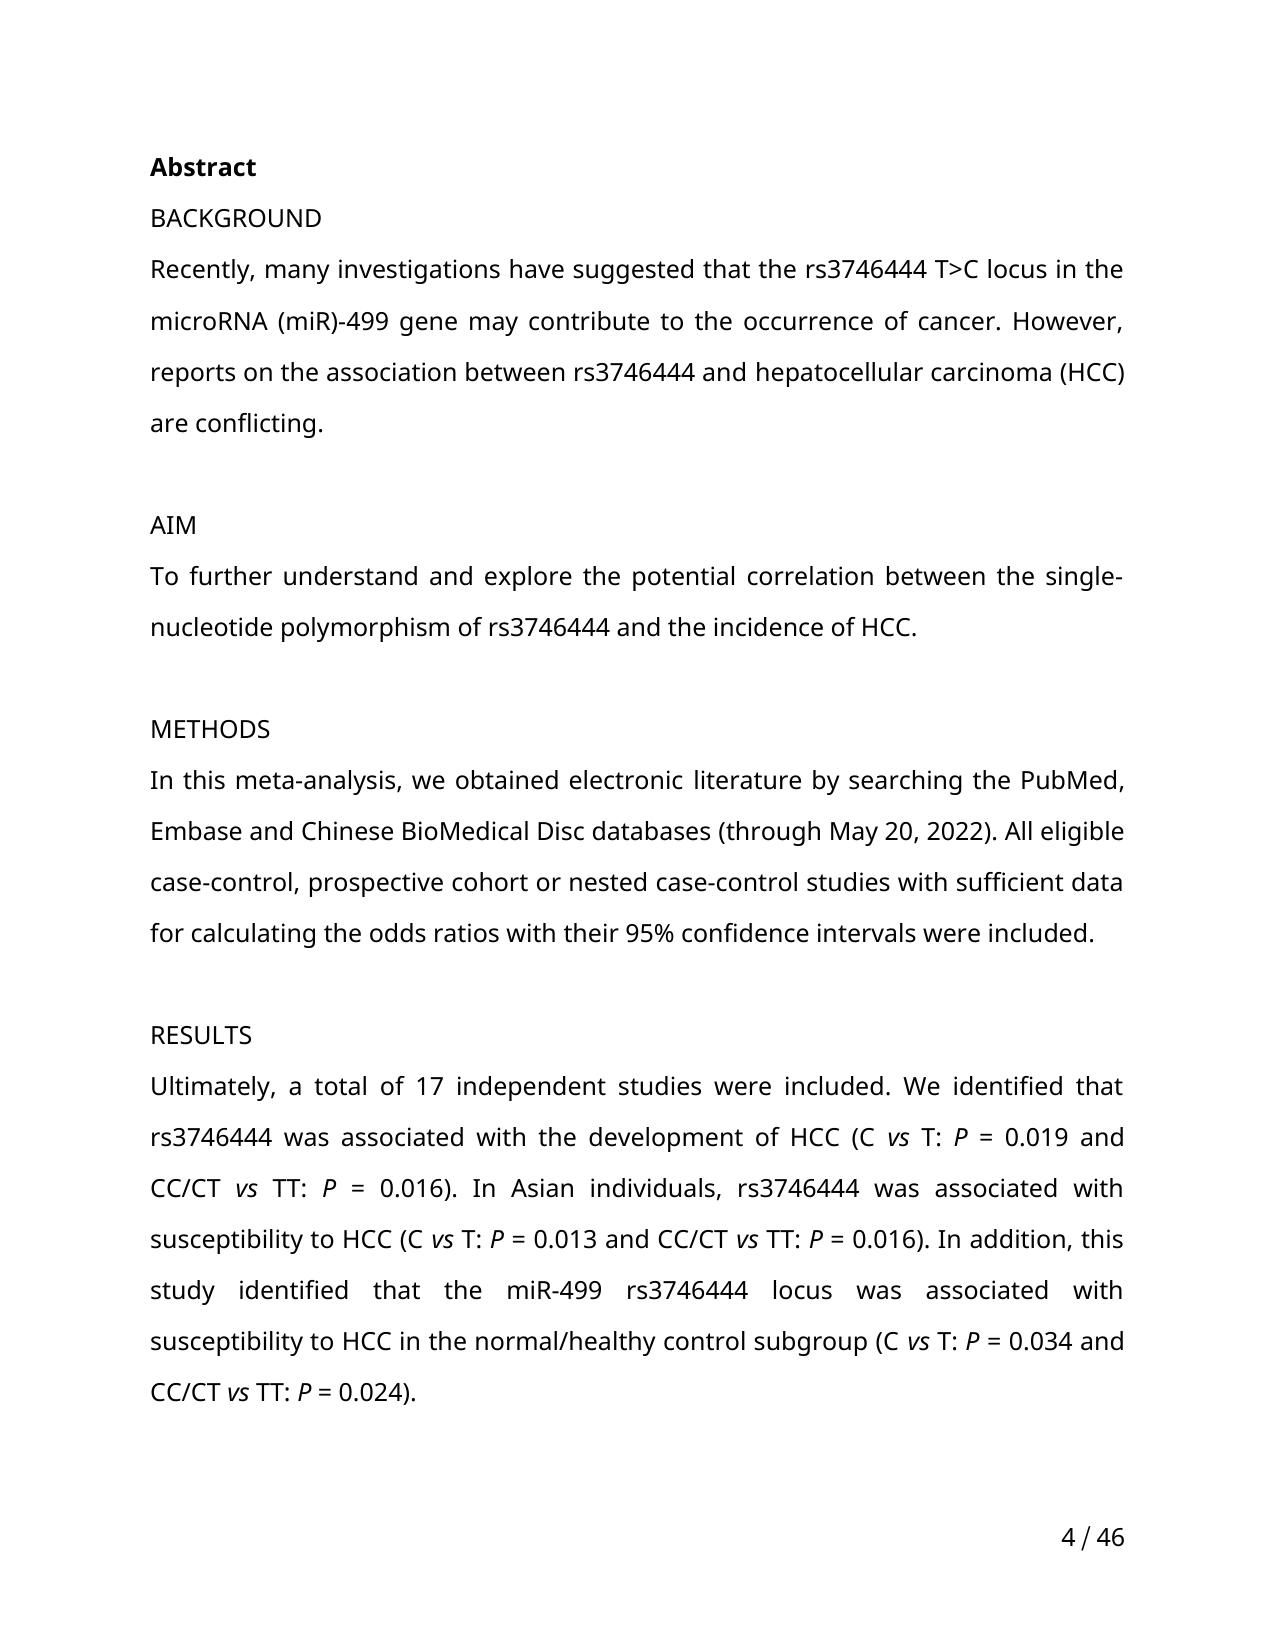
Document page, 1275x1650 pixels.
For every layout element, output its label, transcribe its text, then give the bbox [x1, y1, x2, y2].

text METHODS [150, 711, 1125, 746]
text Abstract [150, 150, 1125, 184]
text BACKGROUND [150, 201, 1125, 235]
text RESULTS [150, 1018, 1125, 1052]
text AIM [150, 507, 1125, 541]
text Ultimately, a total of 17 independent studies were included. We identified that rs3746444 was associated with the development of HCC (C vs T: P = 0.019 and CC/CT vs TT: P = 0.016). In Asian individuals, rs3746444 was associated with susceptibility to HCC (C vs T: P = 0.013 and CC/CT vs TT: P = 0.016). In addition, this study identified that the miR-499 rs3746444 locus was associated with susceptibility to HCC in the normal/healthy control subgroup (C vs T: P = 0.034 and CC/CT vs TT: P = 0.024). [150, 1069, 1125, 1409]
text In this meta-analysis, we obtained electronic literature by searching the PubMed, Embase and Chinese BioMedical Disc databases (through May 20, 2022). All eligible case-control, prospective cohort or nested case-control studies with sufficient data for calculating the odds ratios with their 95% confidence intervals were included. [150, 762, 1125, 950]
text To further understand and explore the potential correlation between the single-nucleotide polymorphism of rs3746444 and the incidence of HCC. [150, 558, 1125, 643]
text Recently, many investigations have suggested that the rs3746444 T>C locus in the microRNA (miR)-499 gene may contribute to the occurrence of cancer. However, reports on the association between rs3746444 and hepatocellular carcinoma (HCC) are conflicting. [150, 252, 1125, 439]
